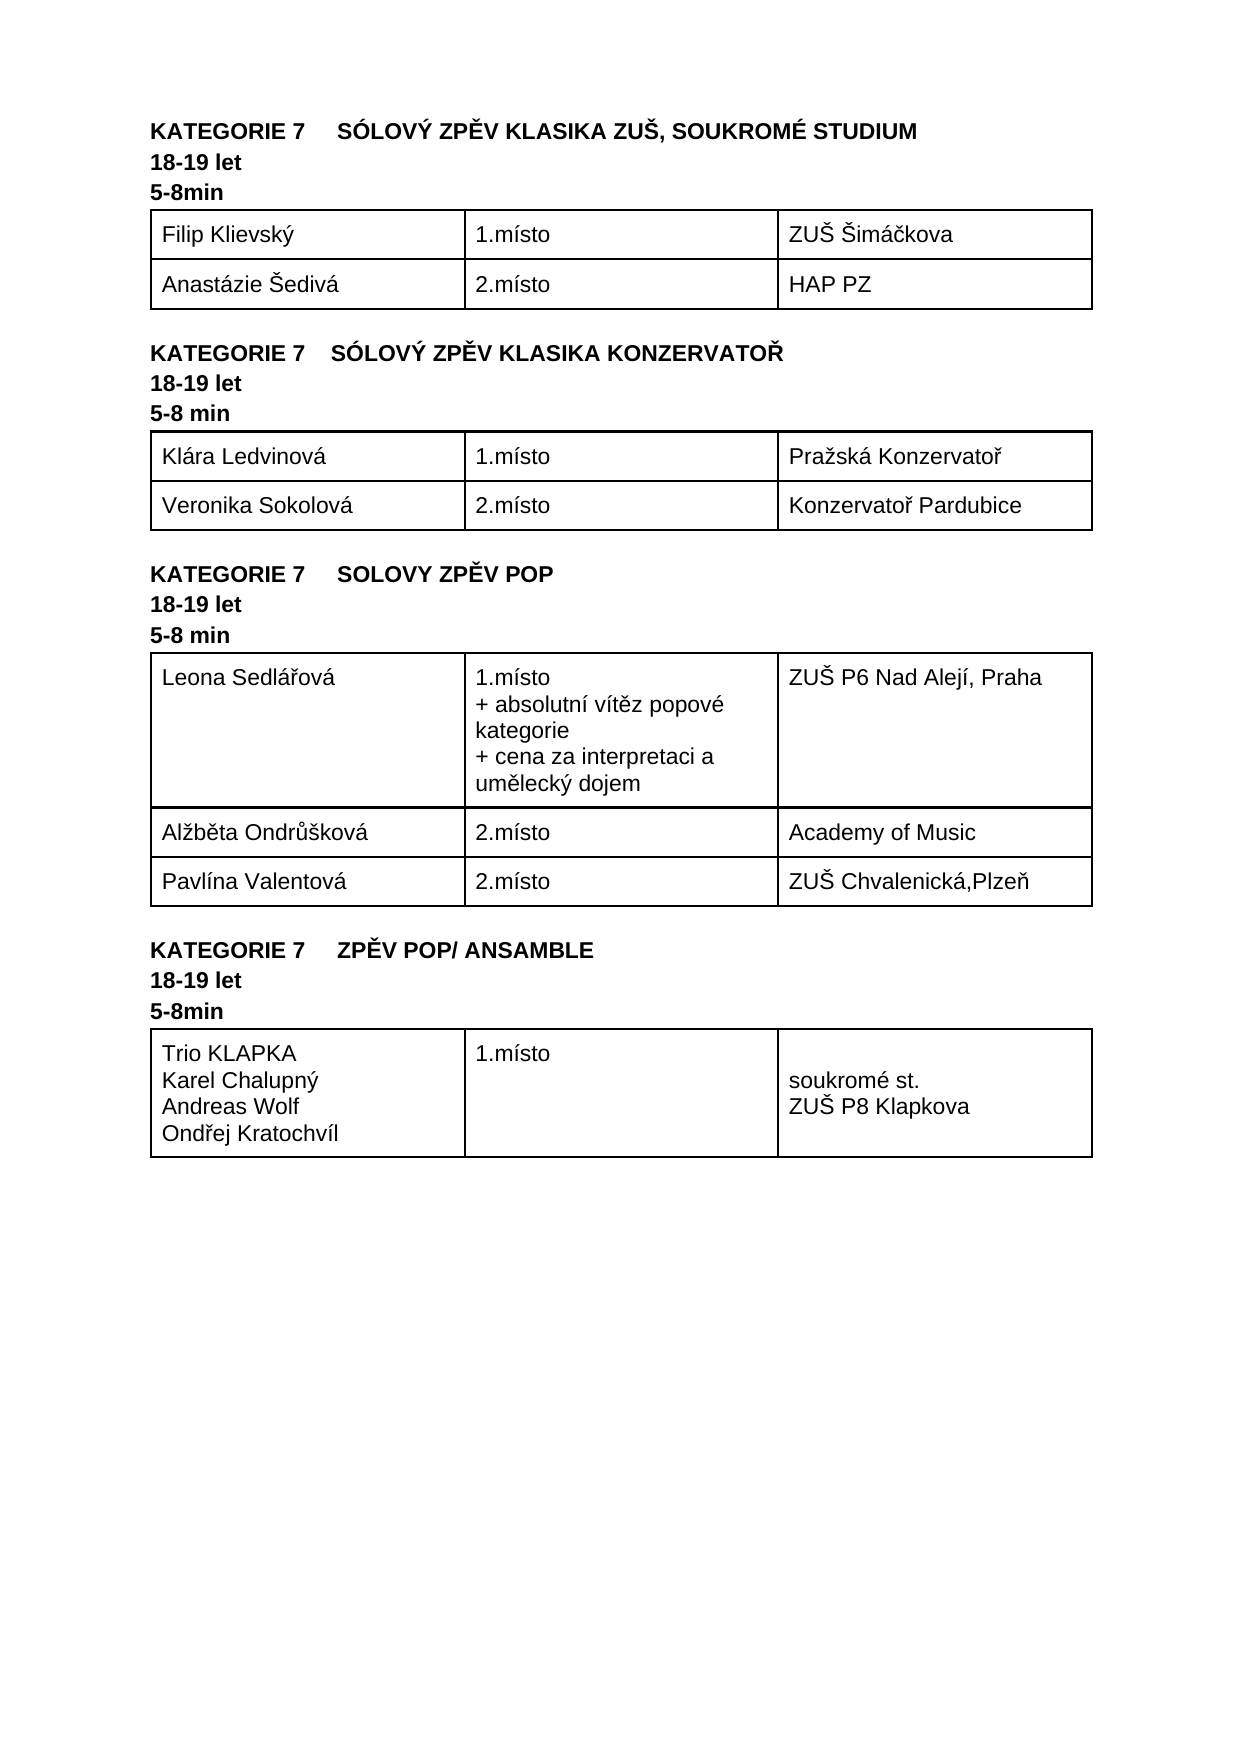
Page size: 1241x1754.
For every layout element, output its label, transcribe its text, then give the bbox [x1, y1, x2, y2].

table_cell Alžběta Ondrůšková [152, 809, 464, 856]
table_cell HAP PZ [779, 260, 1091, 307]
table_cell ZUŠ Chvalenická,Plzeň [779, 858, 1091, 905]
table_cell 2.místo [466, 858, 777, 905]
text KATEGORIE 7 SÓLOVÝ ZPĚV KLASIKA KONZERVATOŘ [150, 340, 1090, 366]
text 5-8min [150, 179, 1090, 205]
text 18-19 let [150, 591, 1090, 618]
table_header 1.místo [466, 1030, 777, 1156]
table_header ZUŠ P6 Nad Alejí, Praha [779, 654, 1091, 806]
table_cell 2.místo [466, 260, 777, 307]
text 5-8 min [150, 400, 1090, 426]
table_cell Konzervatoř Pardubice [779, 482, 1091, 529]
text KATEGORIE 7 SOLOVY ZPĚV POP [150, 561, 1090, 587]
table_header soukromé st. ZUŠ P8 Klapkova [779, 1030, 1091, 1156]
table_cell Anastázie Šedivá [152, 260, 464, 307]
table_cell 2.místo [466, 809, 777, 856]
table_cell 2.místo [466, 482, 777, 529]
table_cell Academy of Music [779, 809, 1091, 856]
table_header Leona Sedlářová [152, 654, 464, 806]
table_header 1.místo + absolutní vítěz popové kategorie + cena za interpretaci a umělecký dojem [466, 654, 777, 806]
table_header Klára Ledvinová [152, 433, 464, 479]
table_header Filip Klievský [152, 211, 464, 258]
text KATEGORIE 7 ZPĚV POP/ ANSAMBLE [150, 937, 1090, 964]
text 18-19 let [150, 148, 1090, 175]
text 18-19 let [150, 370, 1090, 396]
text KATEGORIE 7 SÓLOVÝ ZPĚV KLASIKA ZUŠ, SOUKROMÉ STUDIUM [150, 118, 1090, 144]
table_header ZUŠ Šimáčkova [779, 211, 1091, 258]
table_cell Pavlína Valentová [152, 858, 464, 905]
table_header 1.místo [466, 211, 777, 258]
table_header Trio KLAPKA Karel Chalupný Andreas Wolf Ondřej Kratochvíl [152, 1030, 464, 1156]
table_header 1.místo [466, 433, 777, 479]
text 18-19 let [150, 967, 1090, 994]
text 5-8 min [150, 622, 1090, 648]
table_header Pražská Konzervatoř [779, 433, 1091, 479]
text 5-8min [150, 998, 1090, 1024]
table_cell Veronika Sokolová [152, 482, 464, 529]
